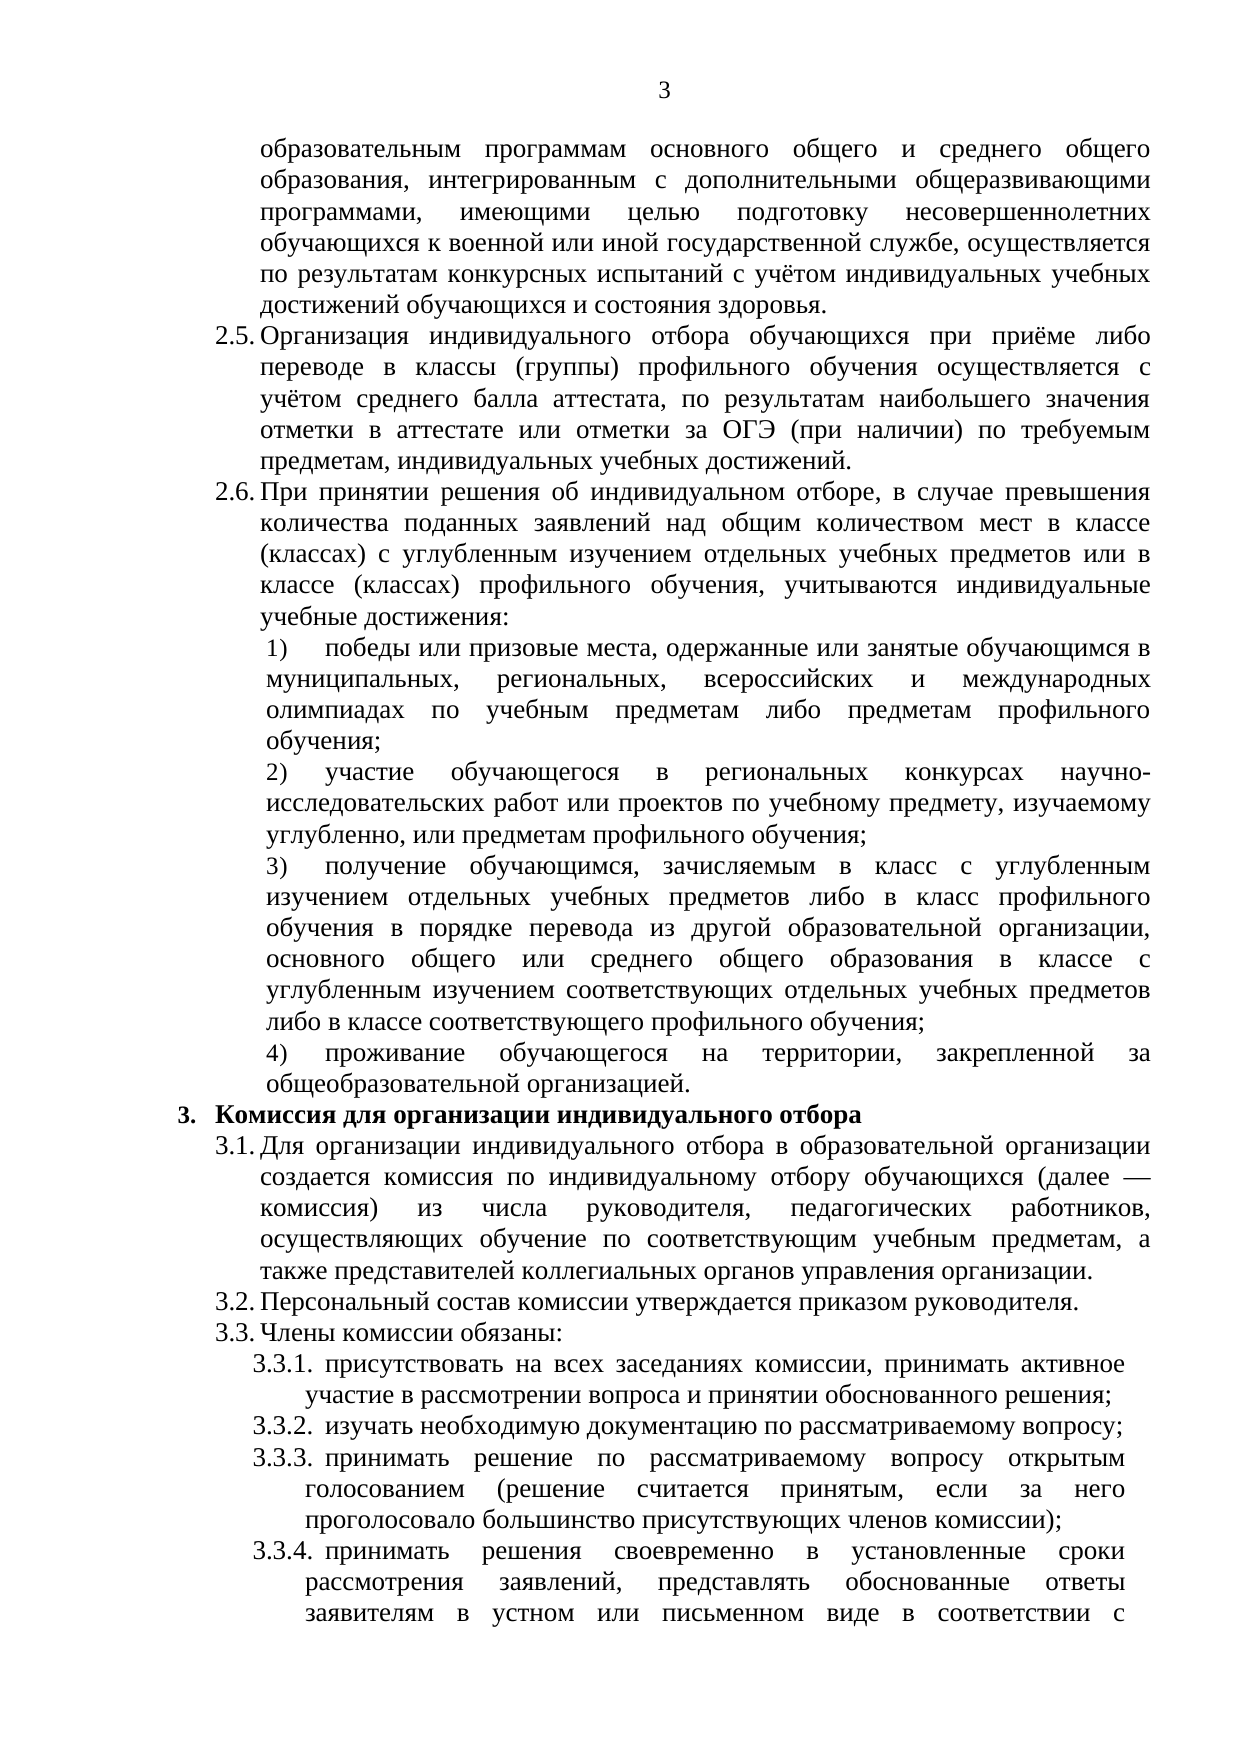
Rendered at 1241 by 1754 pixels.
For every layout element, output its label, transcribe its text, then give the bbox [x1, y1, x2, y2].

list Комиссия для организации индивидуального отбора [177, 1098, 1152, 1129]
list принимать решение по рассматриваемому вопросу открытым голосованием (решение считается принятым, если за него проголосовало большинство присутствующих членов комиссии); [252, 1441, 1126, 1534]
list При принятии решения об индивидуальном отборе, в случае превышения количества поданных заявлений над общим количеством мест в классе (классах) с углубленным изучением отдельных учебных предметов или в классе (классах) профильного обучения, учитываются индивидуальные учебные достижения: [215, 475, 1152, 631]
list получение обучающимся, зачисляемым в класс с углубленным изучением отдельных учебных предметов либо в класс профильного обучения в порядке перевода из другой образовательной организации, основного общего или среднего общего образования в классе с углубленным изучением соответствующих отдельных учебных предметов либо в классе соответствующего профильного обучения; [266, 849, 1152, 1036]
list Члены комиссии обязаны: [215, 1316, 1126, 1347]
list изучать необходимую документацию по рассматриваемому вопросу; [252, 1409, 1126, 1441]
list Для организации индивидуального отбора в образовательной организации создается комиссия по индивидуальному отбору обучающихся (далее — комиссия) из числа руководителя, педагогических работников, осуществляющих обучение по соответствующим учебным предметам, а также представителей коллегиальных органов управления организации. [215, 1129, 1152, 1285]
list Персональный состав комиссии утверждается приказом руководителя. [215, 1285, 1152, 1316]
list участие обучающегося в региональных конкурсах научно- исследовательских работ или проектов по учебному предмету, изучаемому углубленно, или предметам профильного обучения; [266, 755, 1152, 849]
list победы или призовые места, одержанные или занятые обучающимся в муниципальных, региональных, всероссийских и международных олимпиадах по учебным предметам либо предметам профильного обучения; [266, 631, 1152, 755]
list проживание обучающегося на территории, закрепленной за общеобразовательной организацией. [266, 1036, 1152, 1098]
list присутствовать на всех заседаниях комиссии, принимать активное участие в рассмотрении вопроса и принятии обоснованного решения; [252, 1347, 1126, 1409]
list Организация индивидуального отбора обучающихся при приёме либо переводе в классы (группы) профильного обучения осуществляется с учётом среднего балла аттестата, по результатам наибольшего значения отметки в аттестате или отметки за ОГЭ (при наличии) по требуемым предметам, индивидуальных учебных достижений. [215, 319, 1152, 475]
